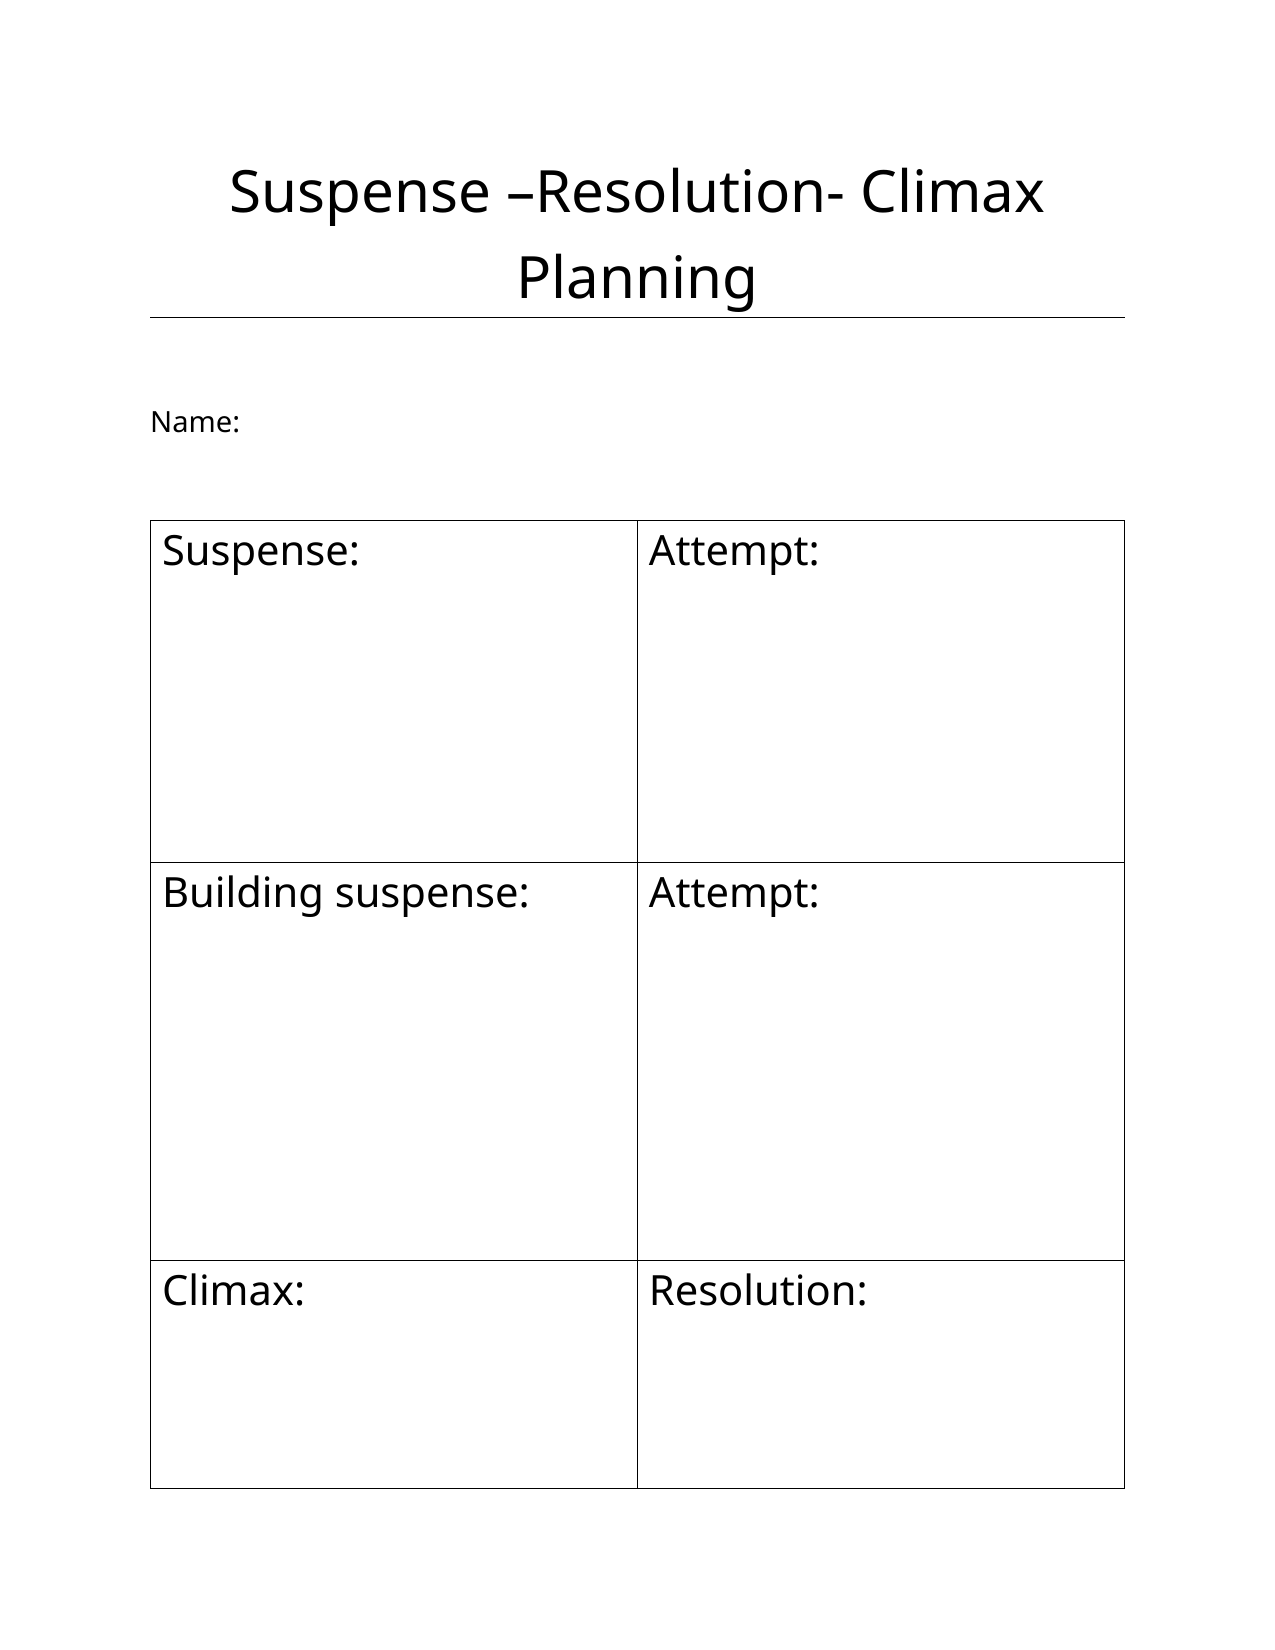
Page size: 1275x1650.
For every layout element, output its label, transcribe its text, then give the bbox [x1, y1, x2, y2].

table_cell Climax: [151, 1261, 637, 1488]
table_header Suspense: [151, 521, 637, 862]
table_header Attempt: [638, 521, 1124, 862]
text Suspense –Resolution- Climax Planning [150, 150, 1125, 317]
table_cell Resolution: [638, 1261, 1124, 1488]
table_cell Building suspense: [151, 863, 637, 1260]
text Name: [150, 401, 1125, 441]
table_cell Attempt: [638, 863, 1124, 1260]
